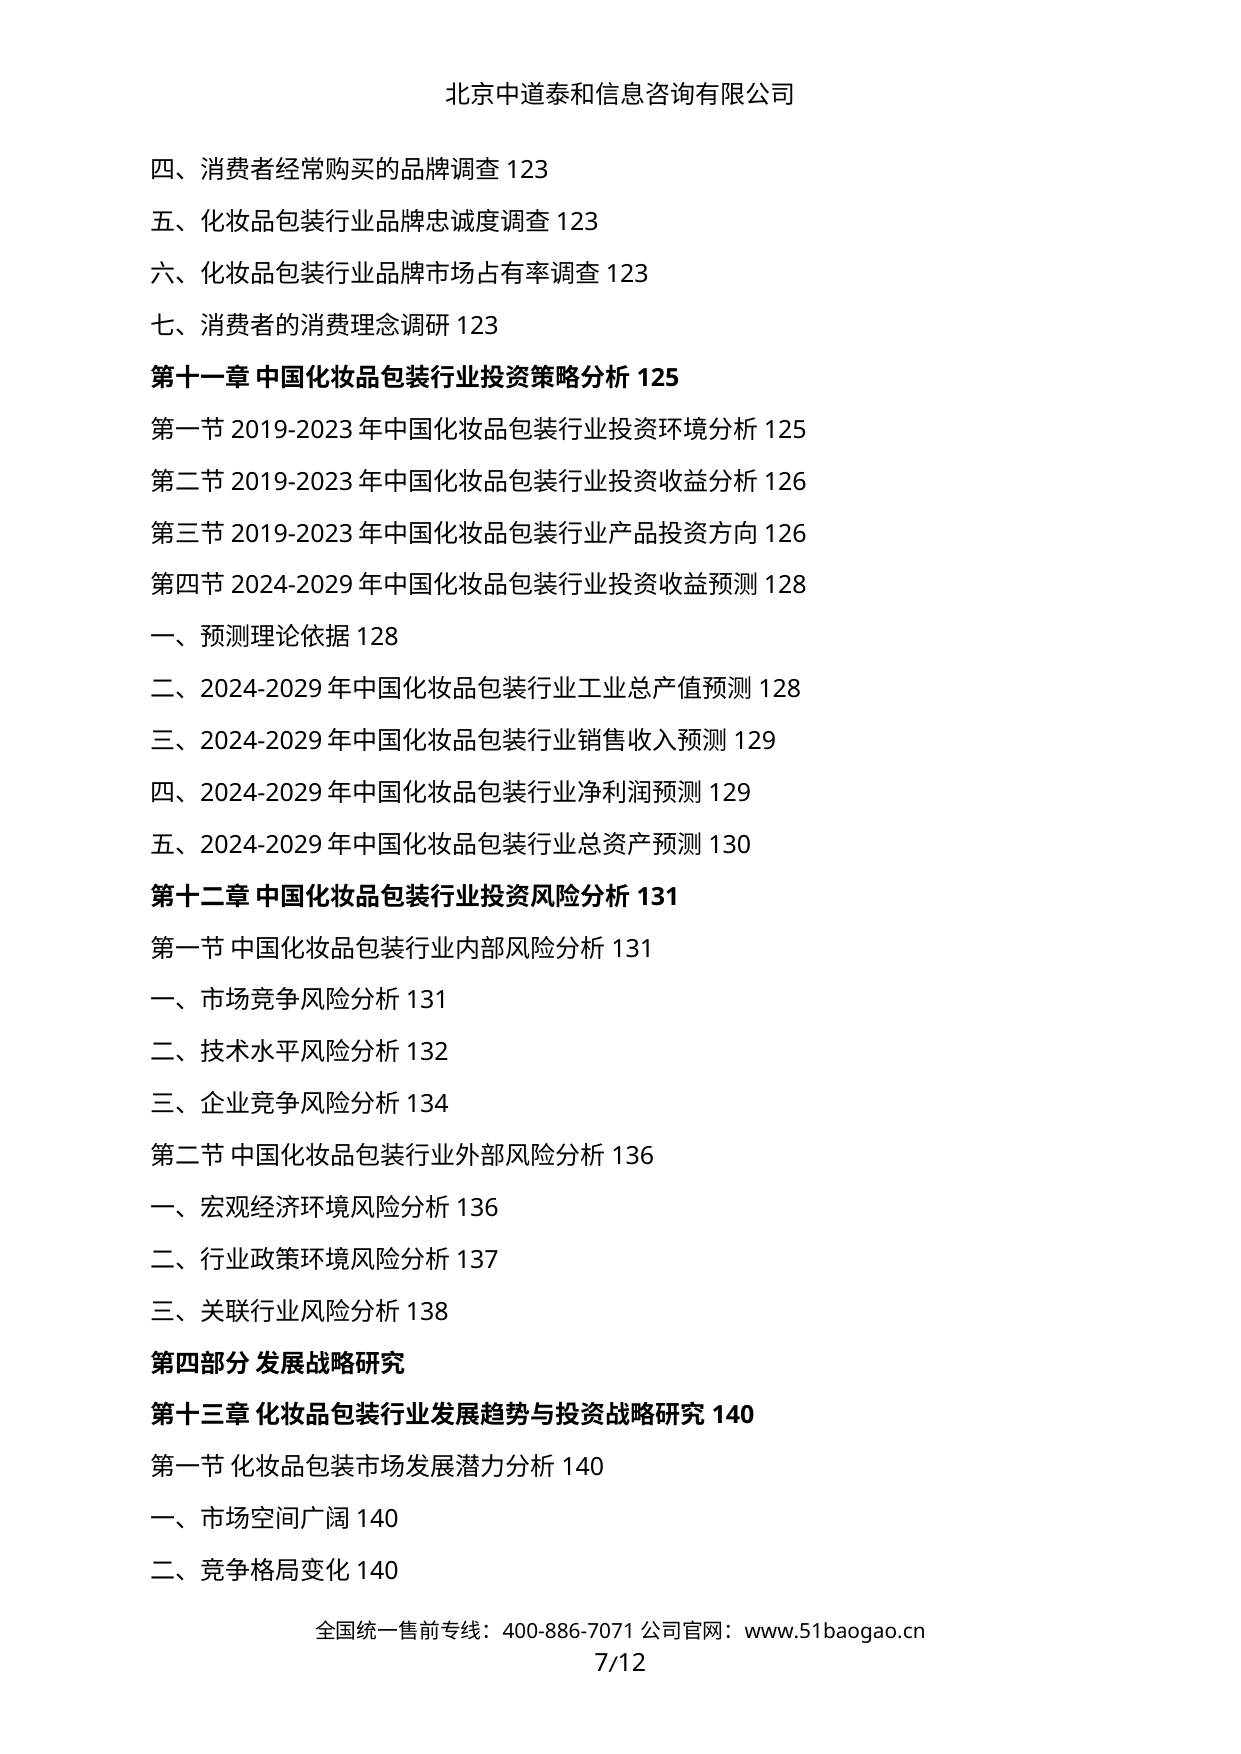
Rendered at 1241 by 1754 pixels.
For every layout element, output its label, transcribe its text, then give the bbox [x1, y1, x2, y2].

text 二、竞争格局变化 140 [150, 1551, 1090, 1587]
text 一、宏观经济环境风险分析 136 [150, 1187, 1090, 1224]
text 第一节 2019-2023年中国化妆品包装行业投资环境分析 125 [150, 409, 1090, 446]
text 七、消费者的消费理念调研 123 [150, 306, 1090, 342]
text 第四部分 发展战略研究 [150, 1343, 1090, 1379]
text 四、消费者经常购买的品牌调查 123 [150, 150, 1090, 186]
text 一、市场竞争风险分析 131 [150, 980, 1090, 1016]
text 二、行业政策环境风险分析 137 [150, 1239, 1090, 1276]
text 六、化妆品包装行业品牌市场占有率调查 123 [150, 254, 1090, 290]
text 第一节 中国化妆品包装行业内部风险分析 131 [150, 928, 1090, 964]
text 第一节 化妆品包装市场发展潜力分析 140 [150, 1447, 1090, 1483]
text 第三节 2019-2023年中国化妆品包装行业产品投资方向 126 [150, 513, 1090, 549]
text 第四节 2024-2029年中国化妆品包装行业投资收益预测 128 [150, 565, 1090, 601]
text 二、技术水平风险分析 132 [150, 1032, 1090, 1068]
text 五、化妆品包装行业品牌忠诚度调查 123 [150, 202, 1090, 238]
text 第十二章 中国化妆品包装行业投资风险分析 131 [150, 876, 1090, 912]
text 三、2024-2029年中国化妆品包装行业销售收入预测 129 [150, 721, 1090, 757]
text 第十三章 化妆品包装行业发展趋势与投资战略研究 140 [150, 1395, 1090, 1431]
text 四、2024-2029年中国化妆品包装行业净利润预测 129 [150, 772, 1090, 809]
text 第二节 中国化妆品包装行业外部风险分析 136 [150, 1136, 1090, 1172]
text 一、预测理论依据 128 [150, 617, 1090, 653]
text 一、市场空间广阔 140 [150, 1499, 1090, 1535]
text 第二节 2019-2023年中国化妆品包装行业投资收益分析 126 [150, 461, 1090, 497]
text 第十一章 中国化妆品包装行业投资策略分析 125 [150, 357, 1090, 394]
text 三、关联行业风险分析 138 [150, 1291, 1090, 1327]
text 三、企业竞争风险分析 134 [150, 1084, 1090, 1120]
text 二、2024-2029年中国化妆品包装行业工业总产值预测 128 [150, 669, 1090, 705]
text 五、2024-2029年中国化妆品包装行业总资产预测 130 [150, 824, 1090, 861]
